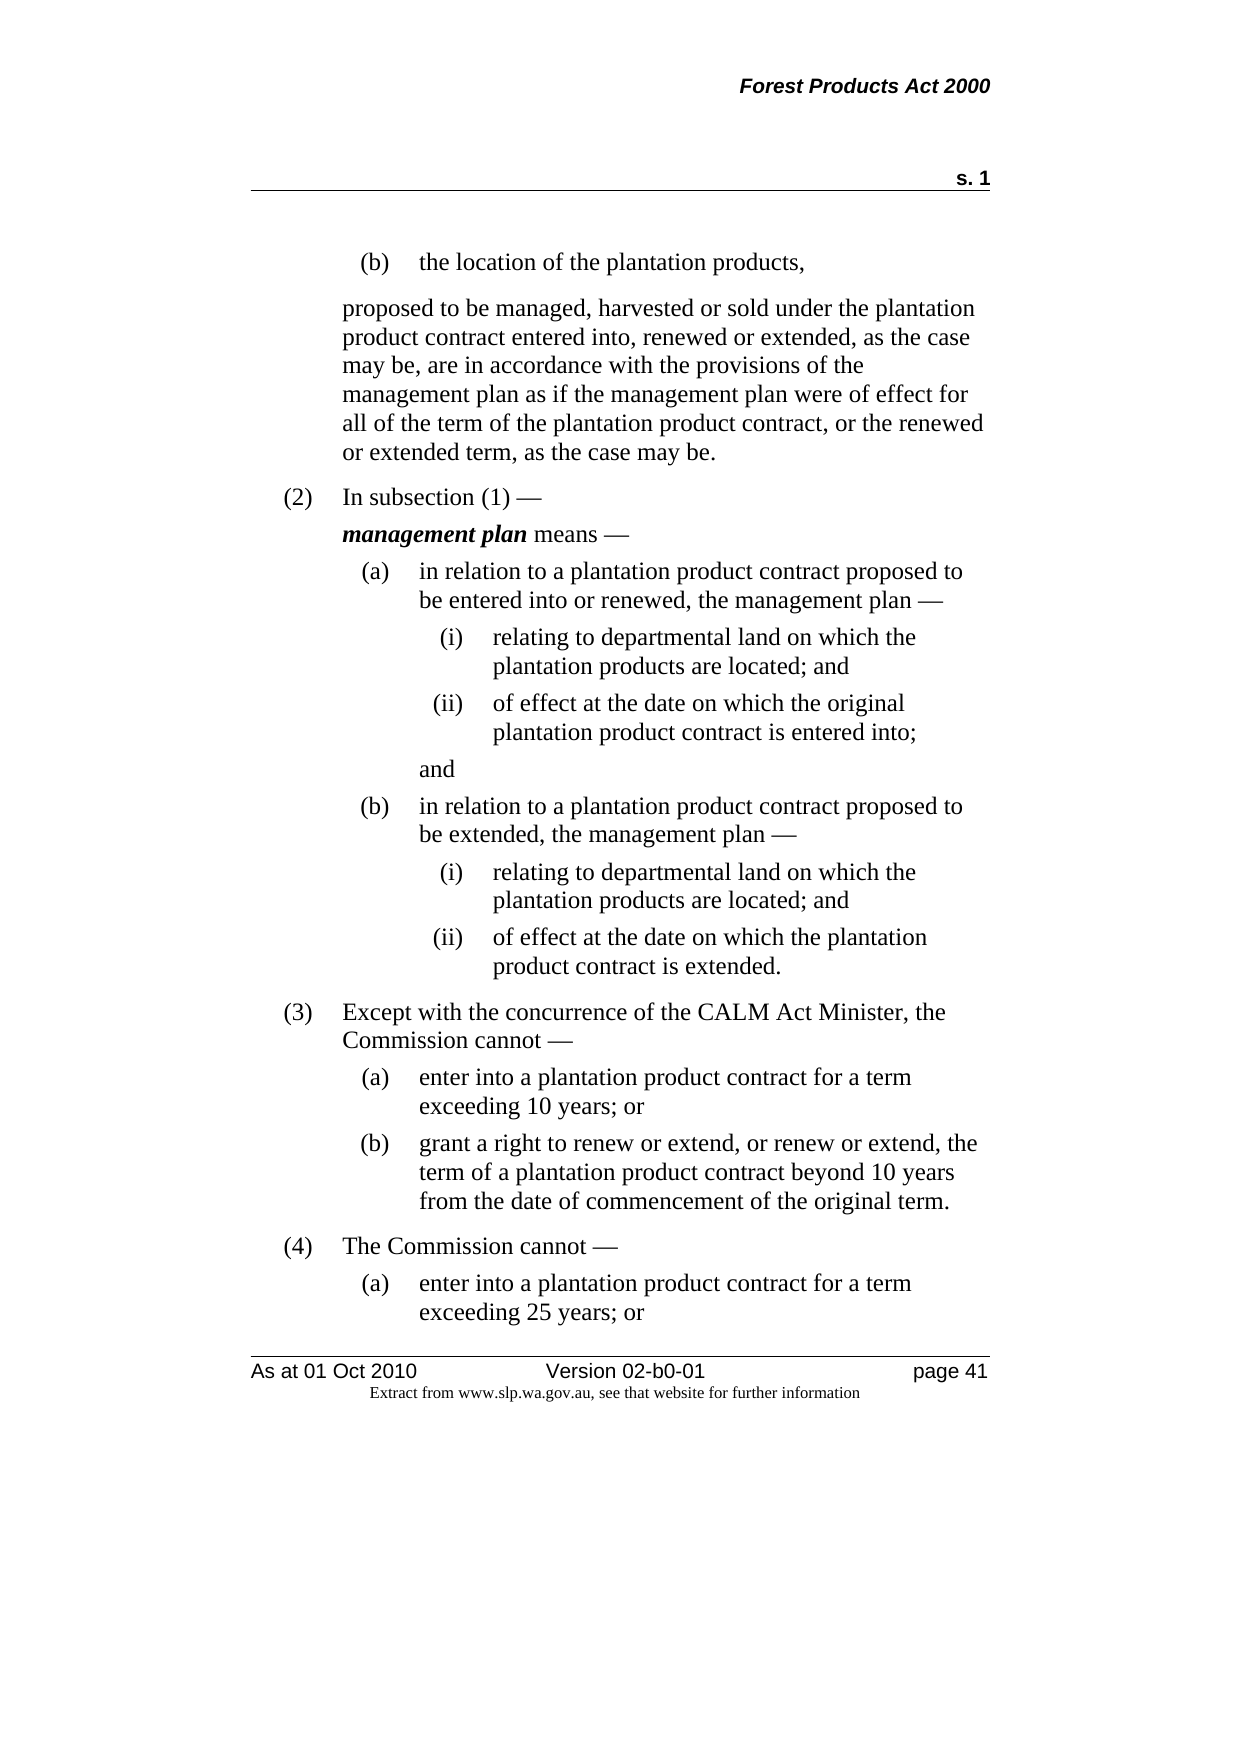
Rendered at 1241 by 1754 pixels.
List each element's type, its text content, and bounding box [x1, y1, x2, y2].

text (b) the location of the plantation products, [251, 247, 990, 276]
text proposed to be managed, harvested or sold under the plantation product contract entered into, renewed or extended, as the case may be, are in accordance with the provisions of the management plan as if the management plan were of effect for all of the term of the plantation product contract, or the renewed or extended term, as the case may be. [251, 293, 990, 465]
text (i) relating to departmental land on which the plantation products are located; and [251, 622, 990, 679]
text (a) in relation to a plantation product contract proposed to be entered into or renewed, the management plan — [251, 556, 990, 614]
text (a) enter into a plantation product contract for a term exceeding 25 years; or [251, 1268, 990, 1326]
text (ii) of effect at the date on which the original plantation product contract is entered into; [251, 688, 990, 745]
text (2) In subsection (1) — [251, 482, 990, 511]
text and [251, 754, 990, 782]
text (b) in relation to a plantation product contract proposed to be extended, the management plan — [251, 791, 990, 848]
text (b) grant a right to renew or extend, or renew or extend, the term of a plantation product contract beyond 10 years from the date of commencement of the original term. [251, 1128, 990, 1214]
text (i) relating to departmental land on which the plantation products are located; and [251, 857, 990, 914]
text (ii) of effect at the date on which the plantation product contract is extended. [251, 922, 990, 980]
text (a) enter into a plantation product contract for a term exceeding 10 years; or [251, 1062, 990, 1120]
text (3) Except with the concurrence of the CALM Act Minister, the Commission cannot — [251, 997, 990, 1054]
text (4) The Commission cannot — [251, 1231, 990, 1260]
text management plan means — [251, 519, 990, 548]
